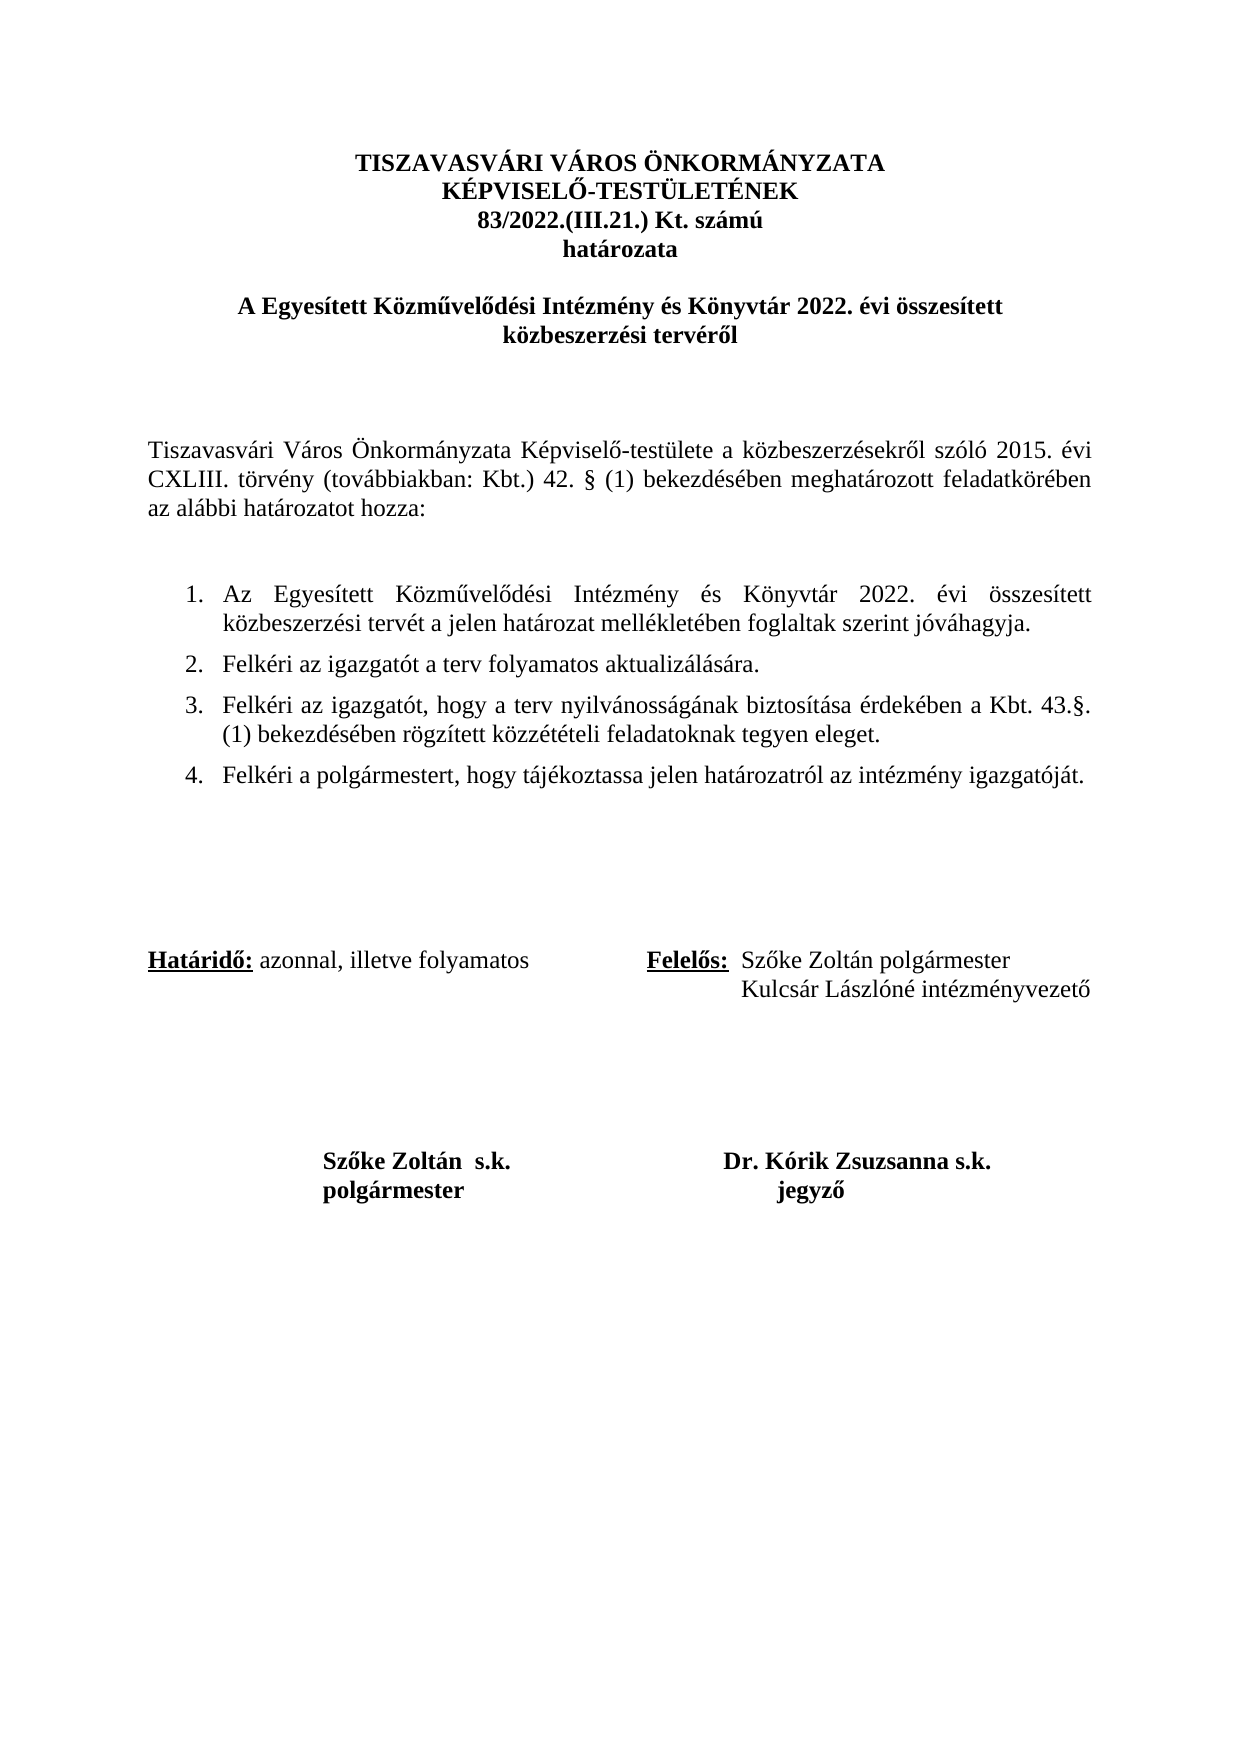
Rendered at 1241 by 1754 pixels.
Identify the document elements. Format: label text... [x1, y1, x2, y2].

text határozata [148, 234, 1093, 263]
list Az Egyesített Közművelődési Intézmény és Könyvtár 2022. évi összesített közbeszerzési tervét a jelen határozat mellékletében foglaltak szerint jóváhagyja. [185, 579, 1093, 636]
text A Egyesített Közművelődési Intézmény és Könyvtár 2022. évi összesített [148, 291, 1093, 320]
text Tiszavasvári Város Önkormányzata [148, 148, 1093, 176]
text Tiszavasvári Város Önkormányzata Képviselő-testülete a közbeszerzésekről szóló 2015. évi CXLIII. törvény (továbbiakban: Kbt.) 42. § (1) bekezdésében meghatározott feladatkörében az alábbi határozatot hozza: [148, 435, 1093, 521]
list Felkéri az igazgatót, hogy a terv nyilvánosságának biztosítása érdekében a Kbt. 43.§. (1) bekezdésében rögzített közzétételi feladatoknak tegyen eleget. [185, 690, 1093, 748]
text Határidő: azonnal, illetve folyamatos Felelős: Szőke Zoltán polgármester [148, 945, 1093, 974]
list Felkéri a polgármestert, hogy tájékoztassa jelen határozatról az intézmény igazgatóját. [185, 760, 1093, 789]
list polgármester jegyző [223, 1175, 1093, 1204]
text Szőke Zoltán s.k. Dr. Kórik Zsuzsanna s.k. [148, 1146, 1093, 1175]
text Kulcsár Lászlóné intézményvezető [517, 974, 1093, 1003]
text Képviselő-testületének [148, 176, 1093, 205]
text közbeszerzési tervéről [148, 320, 1093, 349]
text 83/2022.(III.21.) Kt. számú [148, 205, 1093, 234]
list Felkéri az igazgatót a terv folyamatos aktualizálására. [185, 649, 1093, 678]
